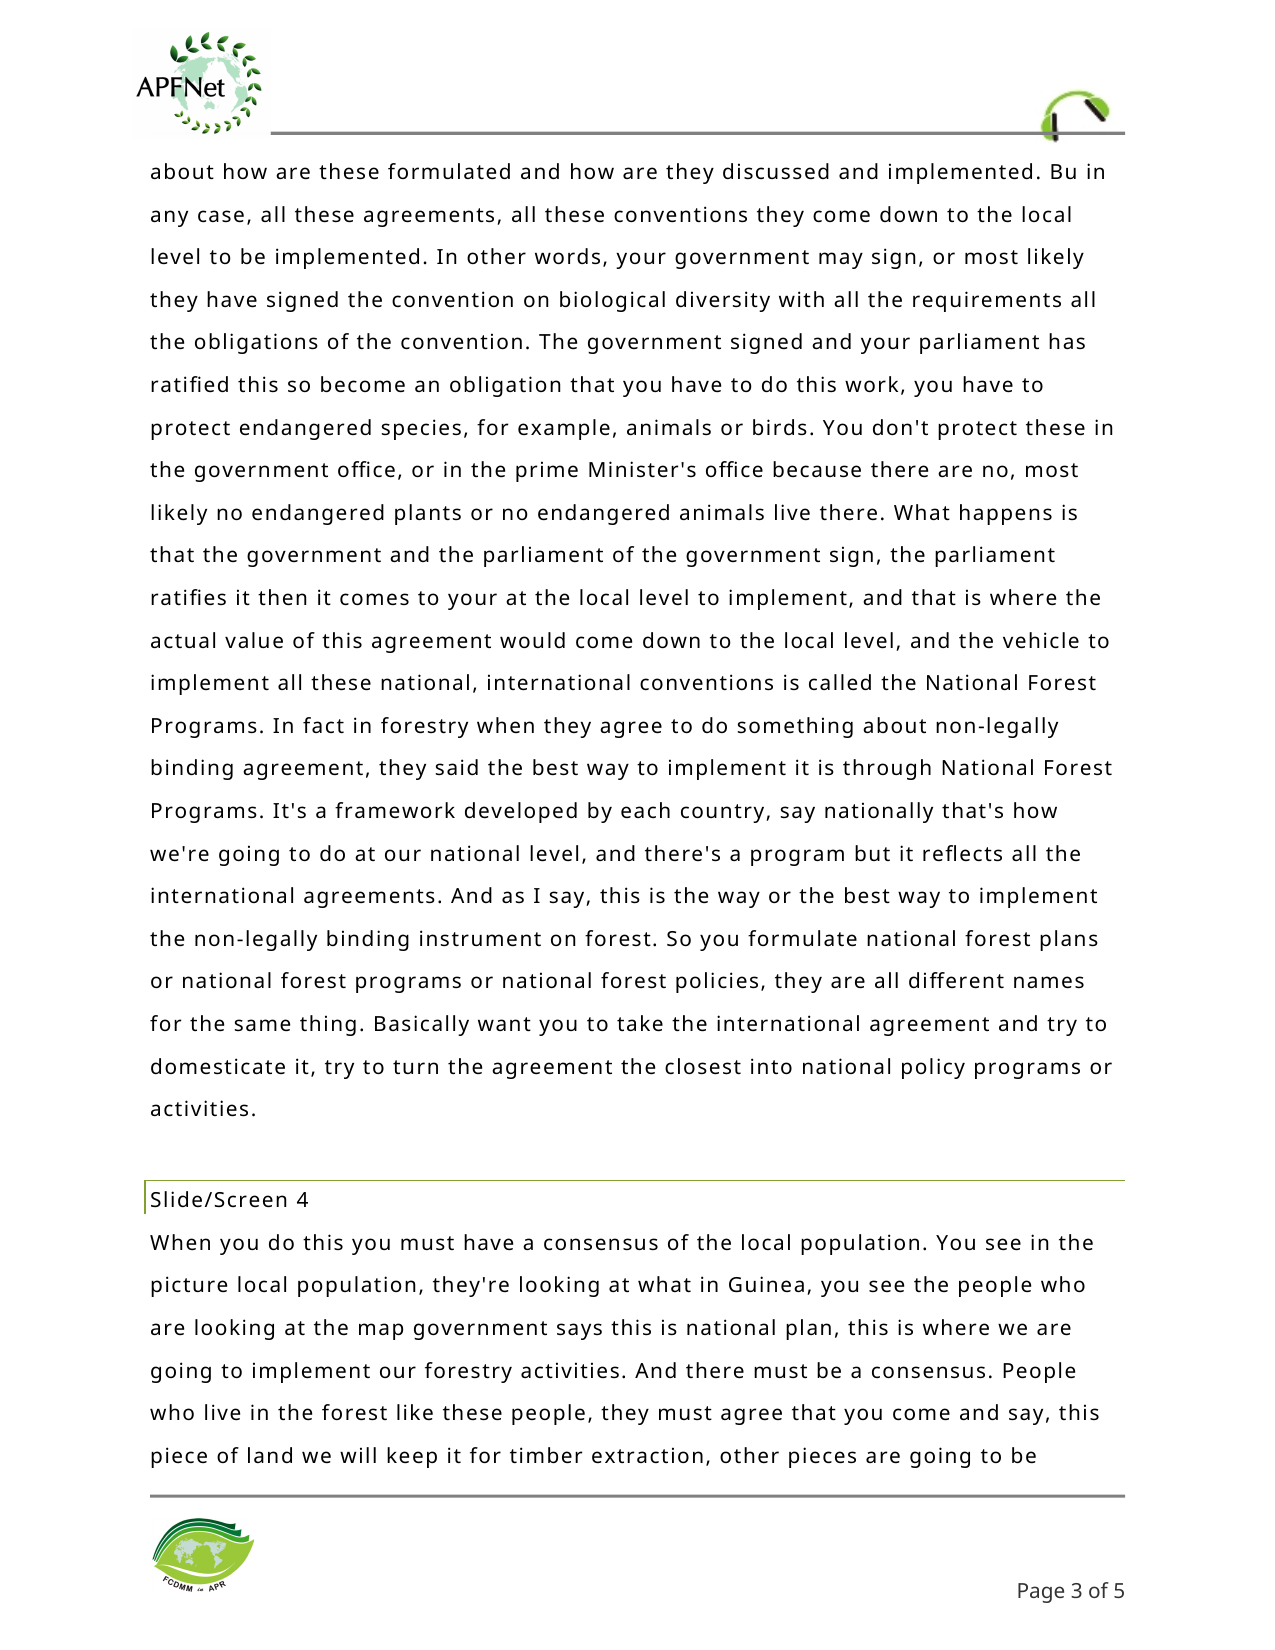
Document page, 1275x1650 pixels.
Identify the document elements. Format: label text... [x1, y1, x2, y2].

picture [1035, 135, 1114, 144]
picture [131, 28, 271, 139]
picture [152, 1518, 255, 1592]
subtitle Slide/Screen 4 [146, 1181, 1125, 1214]
picture [1035, 87, 1114, 131]
